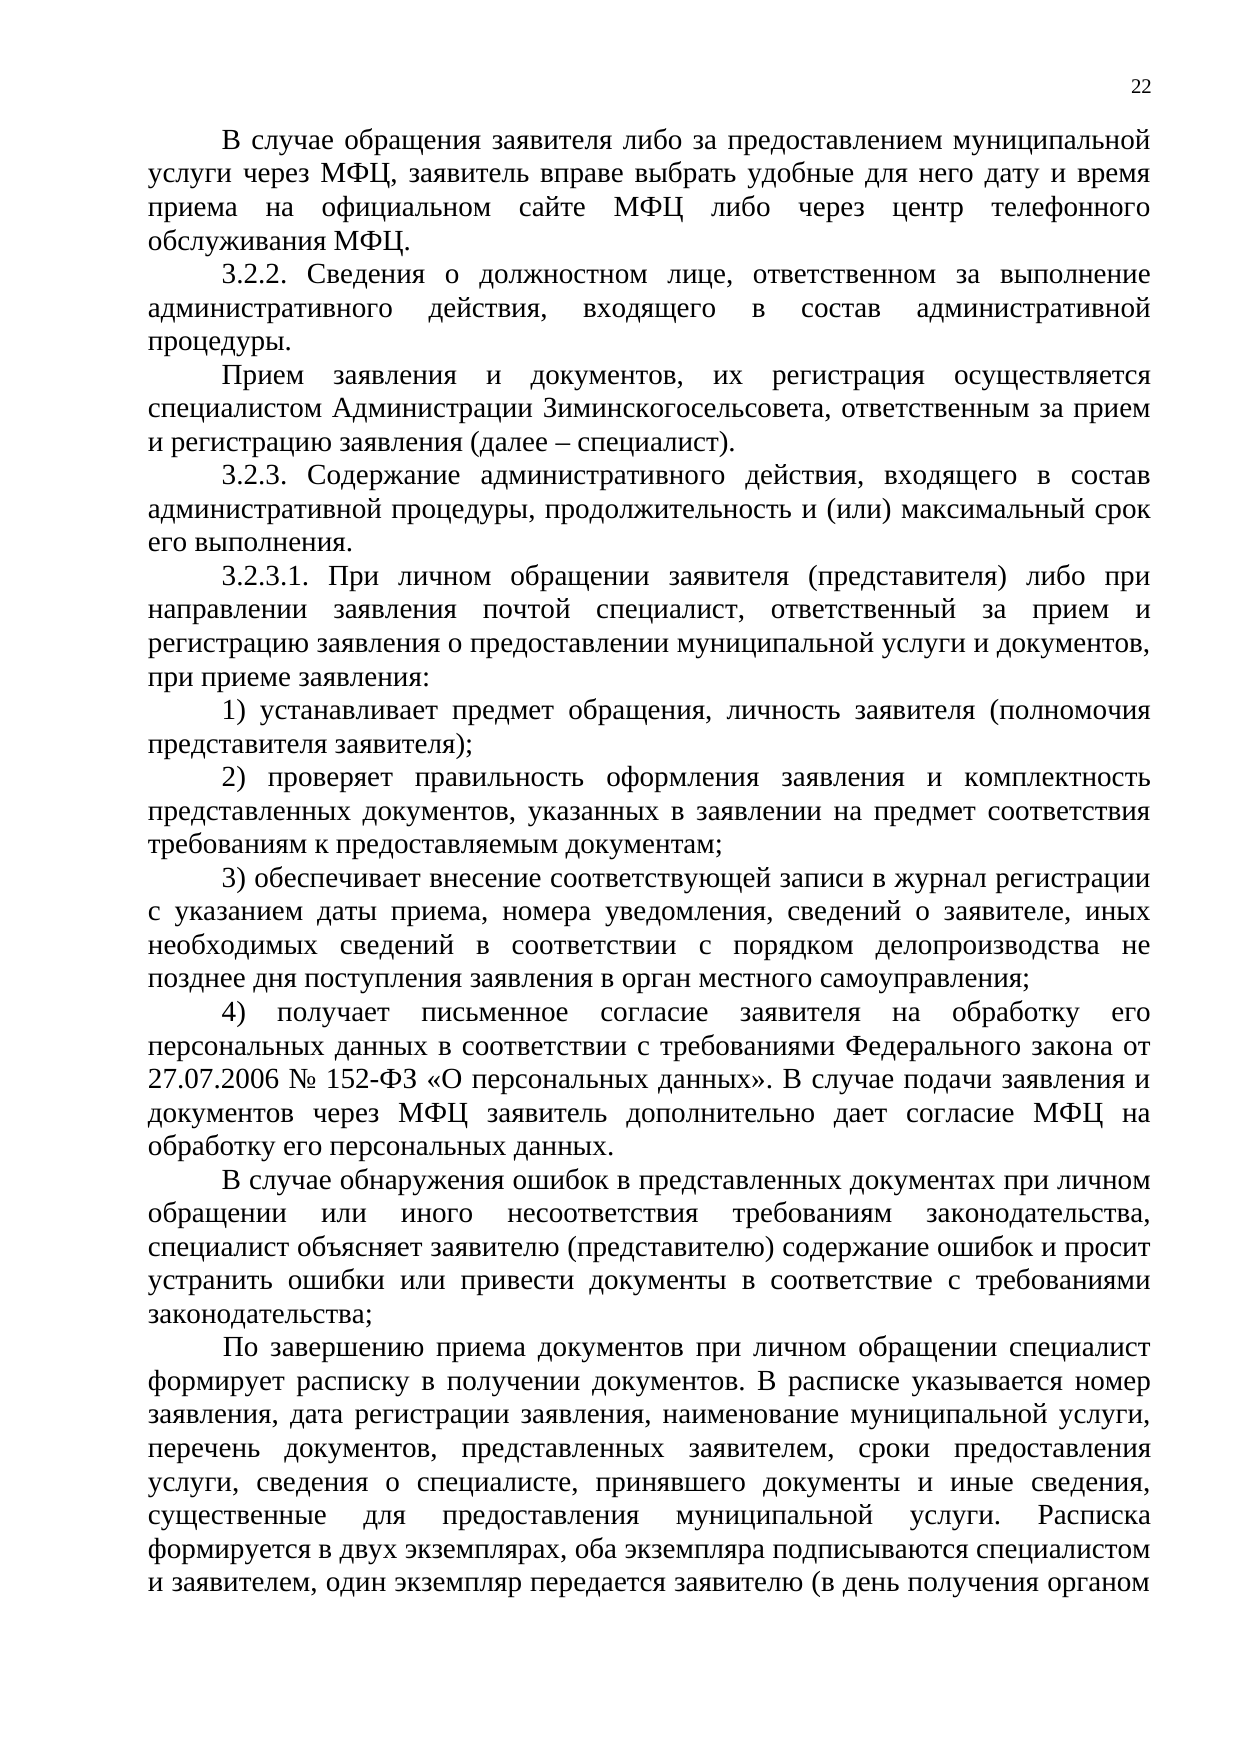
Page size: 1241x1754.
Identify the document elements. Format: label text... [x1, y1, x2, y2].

text 3.2.3. Содержание административного действия, входящего в состав административной процедуры, продолжительность и (или) максимальный срок его выполнения. [148, 457, 1152, 558]
text В случае обращения заявителя либо за предоставлением муниципальной услуги через МФЦ, заявитель вправе выбрать удобные для него дату и время приема на официальном сайте МФЦ либо через центр телефонного обслуживания МФЦ. [148, 122, 1152, 256]
text 2) проверяет правильность оформления заявления и комплектность представленных документов, указанных в заявлении на предмет соответствия требованиям к предоставляемым документам; [148, 759, 1152, 860]
text 1) устанавливает предмет обращения, личность заявителя (полномочия представителя заявителя); [148, 692, 1152, 759]
text 3) обеспечивает внесение соответствующей записи в журнал регистрации с указанием даты приема, номера уведомления, сведений о заявителе, иных необходимых сведений в соответствии с порядком делопроизводства не позднее дня поступления заявления в орган местного самоуправления; [148, 860, 1152, 994]
text 4) получает письменное согласие заявителя на обработку его персональных данных в соответствии с требованиями Федерального закона от 27.07.2006 № 152-ФЗ «О персональных данных». В случае подачи заявления и документов через МФЦ заявитель дополнительно дает согласие МФЦ на обработку его персональных данных. [148, 994, 1152, 1162]
text Прием заявления и документов, их регистрация осуществляется специалистом Администрации Зиминскогосельсовета, ответственным за прием и регистрацию заявления (далее – специалист). [148, 357, 1152, 457]
text 3.2.2. Сведения о должностном лице, ответственном за выполнение административного действия, входящего в состав административной процедуры. [148, 256, 1152, 357]
text В случае обнаружения ошибок в представленных документах при личном обращении или иного несоответствия требованиям законодательства, специалист объясняет заявителю (представителю) содержание ошибок и просит устранить ошибки или привести документы в соответствие с требованиями законодательства; [148, 1162, 1152, 1329]
text 3.2.3.1. При личном обращении заявителя (представителя) либо при направлении заявления почтой специалист, ответственный за прием и регистрацию заявления о предоставлении муниципальной услуги и документов, при приеме заявления: [148, 558, 1152, 692]
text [148, 1329, 1152, 1598]
